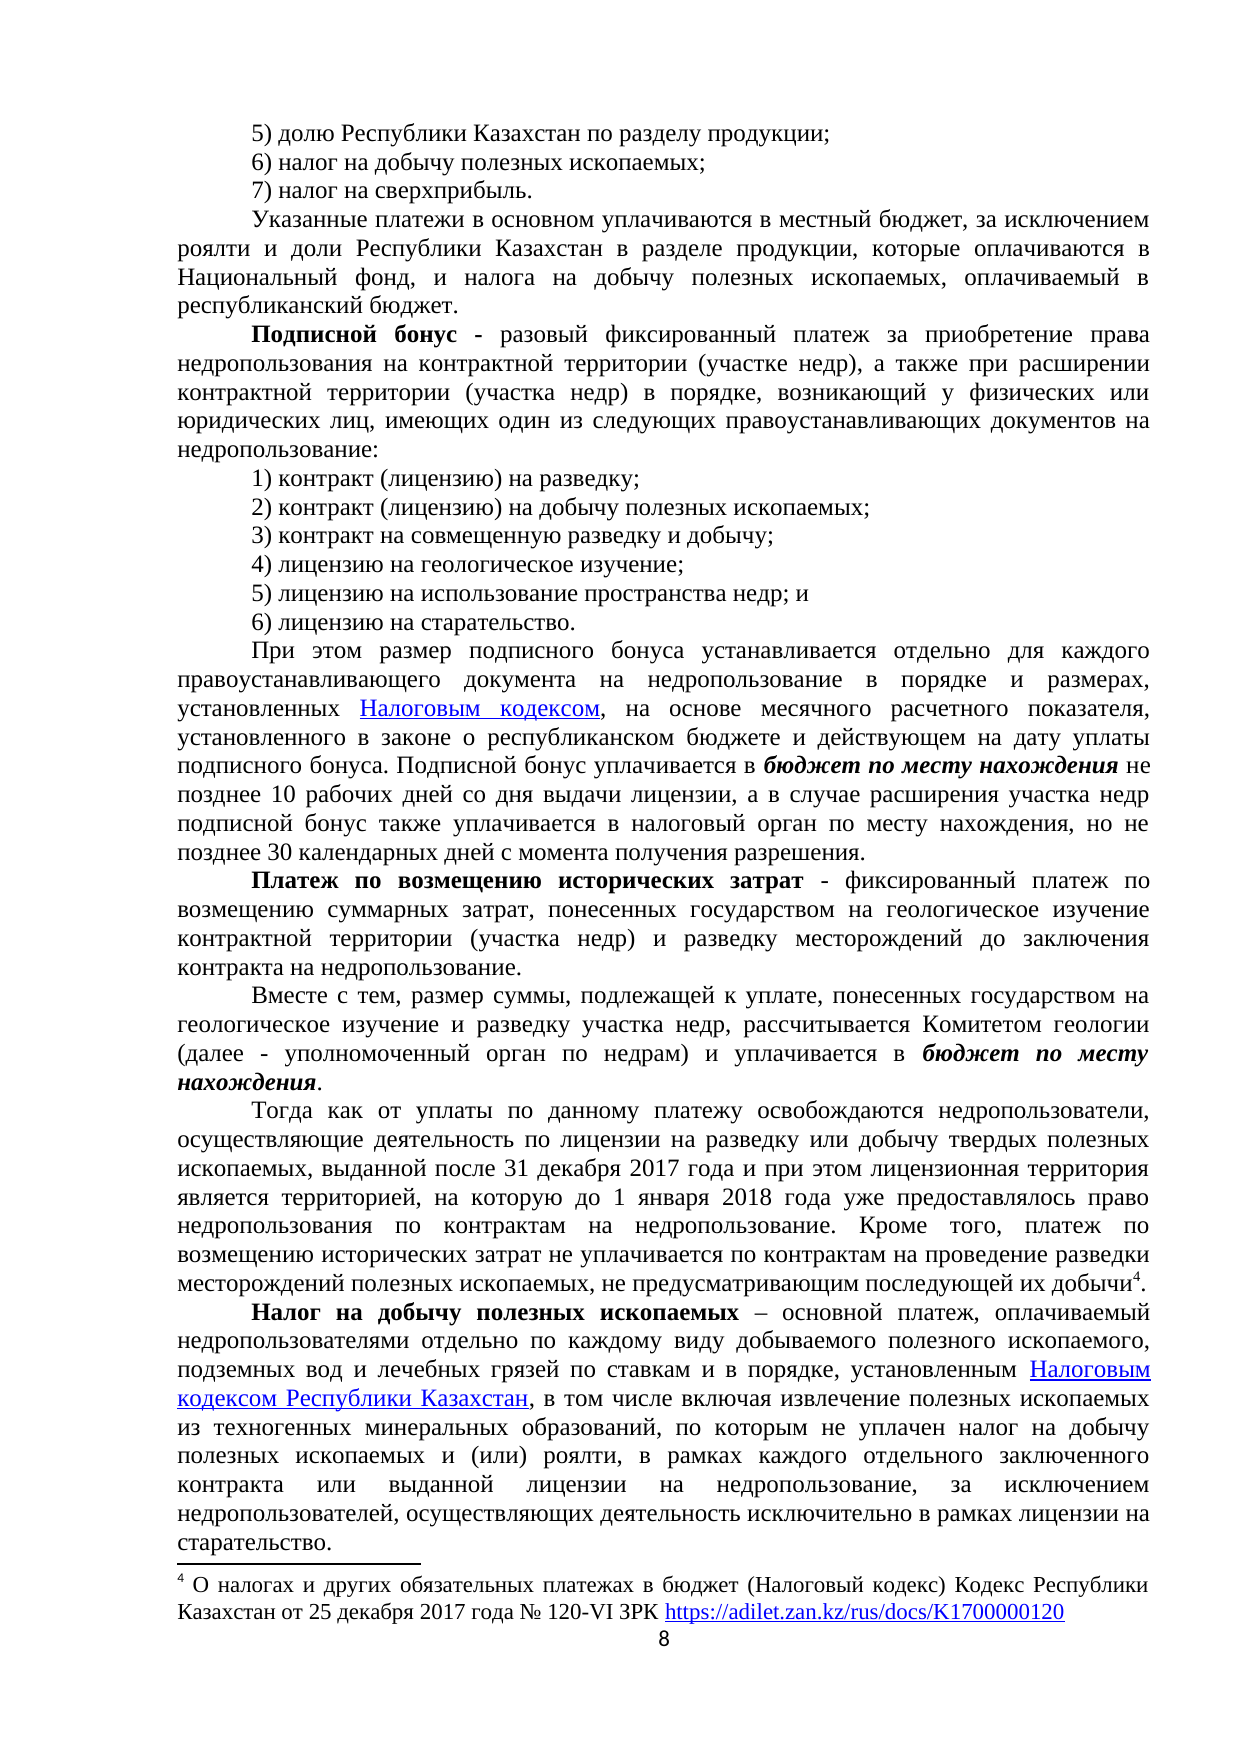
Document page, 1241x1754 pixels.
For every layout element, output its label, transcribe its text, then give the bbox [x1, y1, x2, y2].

text 4) лицензию на геологическое изучение; [177, 549, 1151, 578]
text 6) налог на добычу полезных ископаемых; [177, 147, 1151, 176]
text Указанные платежи в основном уплачиваются в местный бюджет, за исключением роялти и доли Республики Казахстан в разделе продукции, которые оплачиваются в Национальный фонд, и налога на добычу полезных ископаемых, оплачиваемый в республиканский бюджет. [177, 204, 1151, 319]
text Вместе с тем, размер суммы, подлежащей к уплате, понесенных государством на геологическое изучение и разведку участка недр, рассчитывается Комитетом геологии (далее - уполномоченный орган по недрам) и уплачивается в бюджет по месту нахождения. [177, 981, 1151, 1096]
text Подписной бонус - разовый фиксированный платеж за приобретение права недропользования на контрактной территории (участке недр), а также при расширении контрактной территории (участка недр) в порядке, возникающий у физических или юридических лиц, имеющих один из следующих правоустанавливающих документов на недропользование: [177, 319, 1151, 463]
text 6) лицензию на старательство. [177, 607, 1151, 636]
text 5) лицензию на использование пространства недр; и [177, 578, 1151, 607]
text Налог на добычу полезных ископаемых – основной платеж, оплачиваемый недропользователями отдельно по каждому виду добываемого полезного ископаемого, подземных вод и лечебных грязей по ставкам и в порядке, установленным Налоговым кодексом Республики Казахстан, в том числе включая извлечение полезных ископаемых из техногенных минеральных образований, по которым не уплачен налог на добычу полезных ископаемых и (или) роялти, в рамках каждого отдельного заключенного контракта или выданной лицензии на недропользование, за исключением недропользователей, осуществляющих деятельность исключительно в рамках лицензии на старательство. [177, 1297, 1151, 1556]
text Тогда как от уплаты по данному платежу освобождаются недропользователи, осуществляющие деятельность по лицензии на разведку или добычу твердых полезных ископаемых, выданной после 31 декабря 2017 года и при этом лицензионная территория является территорией, на которую до 1 января 2018 года уже предоставлялось право недропользования по контрактам на недропользование. Кроме того, платеж по возмещению исторических затрат не уплачивается по контрактам на проведение разведки месторождений полезных ископаемых, не предусматривающим последующей их добычи. [177, 1096, 1151, 1297]
text 7) налог на сверхприбыль. [177, 176, 1151, 204]
text 3) контракт на совмещенную разведку и добычу; [177, 521, 1151, 549]
text 1) контракт (лицензию) на разведку; [177, 463, 1151, 492]
text 5) долю Республики Казахстан по разделу продукции; [177, 118, 1151, 147]
text 2) контракт (лицензию) на добычу полезных ископаемых; [177, 492, 1151, 521]
text При этом размер подписного бонуса устанавливается отдельно для каждого правоустанавливающего документа на недропользование в порядке и размерах, установленных Налоговым кодексом, на основе месячного расчетного показателя, установленного в законе о республиканском бюджете и действующем на дату уплаты подписного бонуса. Подписной бонус уплачивается в бюджет по месту нахождения не позднее 10 рабочих дней со дня выдачи лицензии, а в случае расширения участка недр подписной бонус также уплачивается в налоговый орган по месту нахождения, но не позднее 30 календарных дней с момента получения разрешения. [177, 636, 1151, 866]
text Платеж по возмещению исторических затрат - фиксированный платеж по возмещению суммарных затрат, понесенных государством на геологическое изучение контрактной территории (участка недр) и разведку месторождений до заключения контракта на недропользование. [177, 866, 1151, 981]
